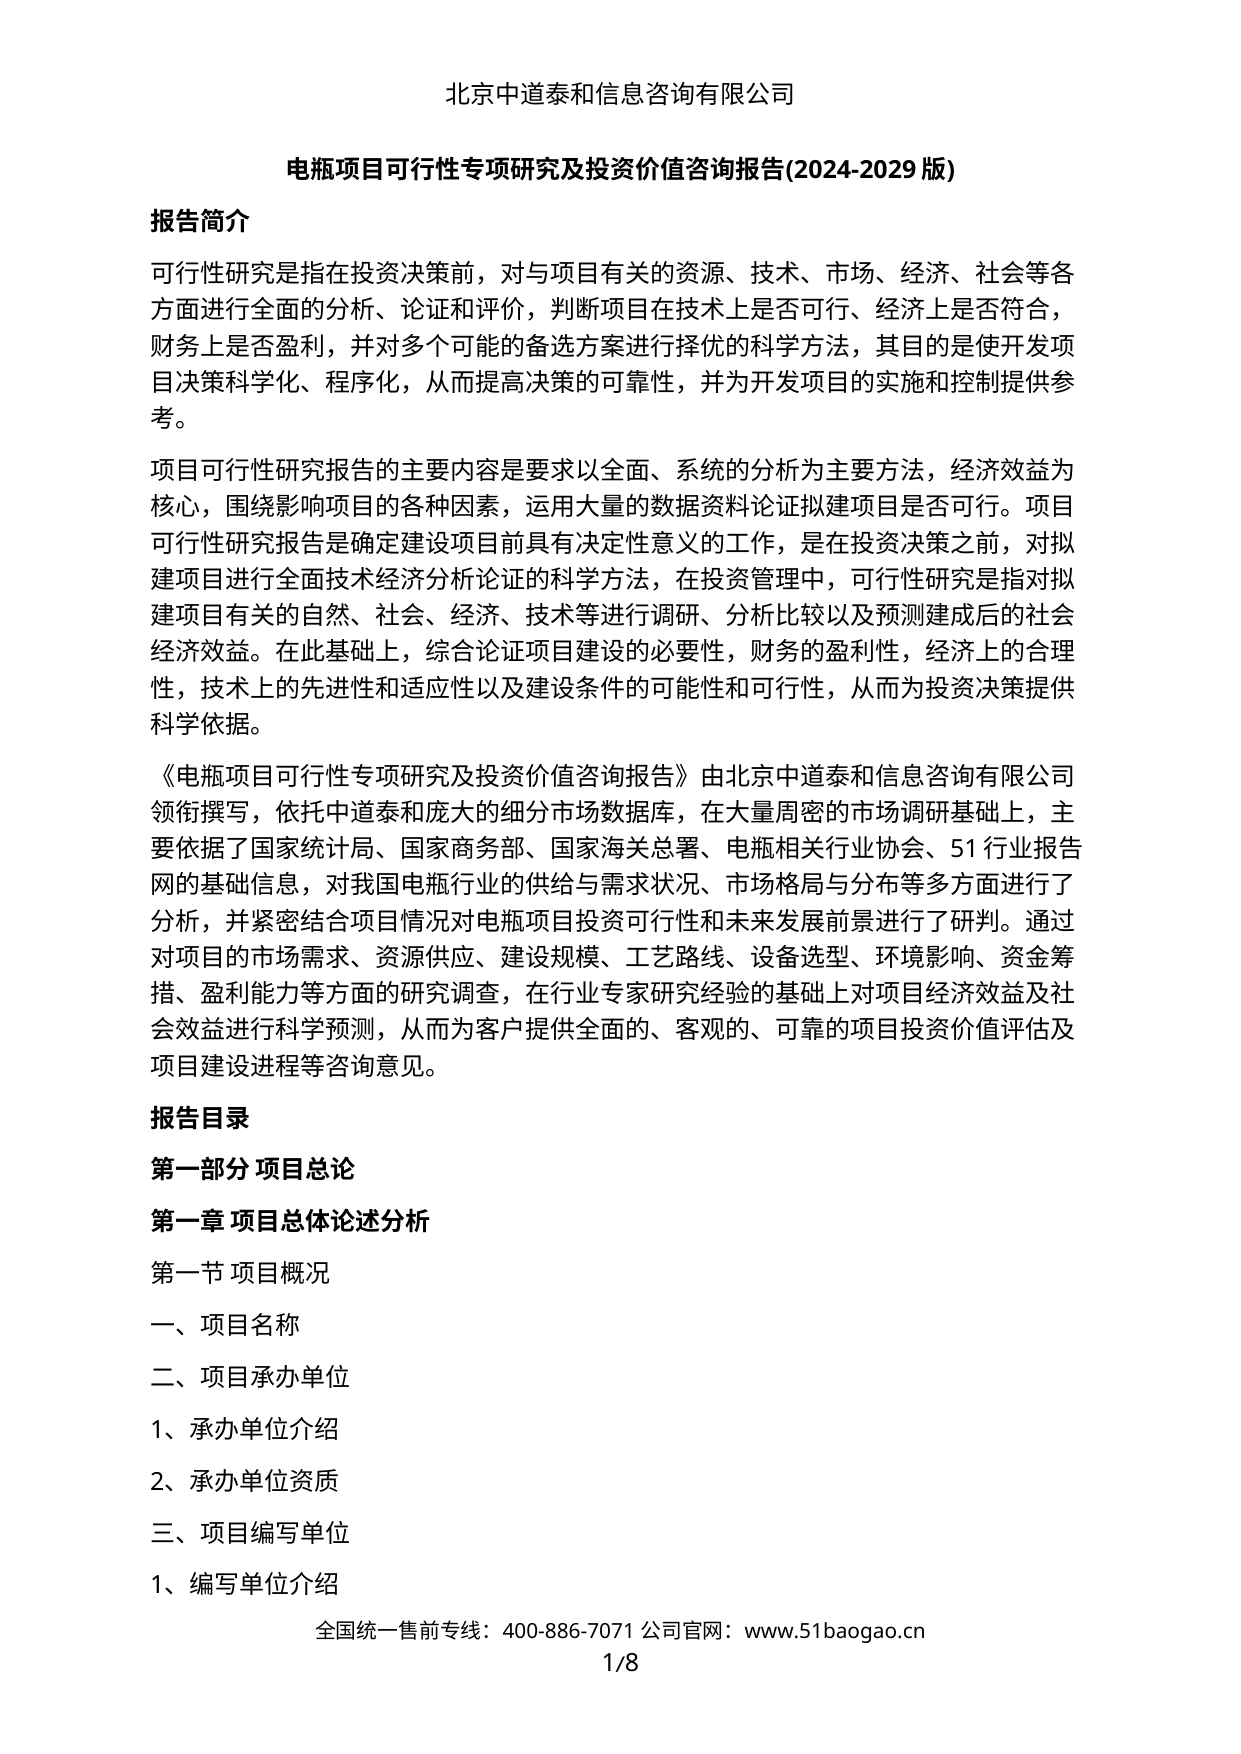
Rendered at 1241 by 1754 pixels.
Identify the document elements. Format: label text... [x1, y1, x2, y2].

text 项目可行性研究报告的主要内容是要求以全面、系统的分析为主要方法，经济效益为核心，围绕影响项目的各种因素，运用大量的数据资料论证拟建项目是否可行。项目可行性研究报告是确定建设项目前具有决定性意义的工作，是在投资决策之前，对拟建项目进行全面技术经济分析论证的科学方法，在投资管理中，可行性研究是指对拟建项目有关的自然、社会、经济、技术等进行调研、分析比较以及预测建成后的社会经济效益。在此基础上，综合论证项目建设的必要性，财务的盈利性，经济上的合理性，技术上的先进性和适应性以及建设条件的可能性和可行性，从而为投资决策提供科学依据。 [150, 451, 1090, 741]
text 报告简介 [150, 202, 1090, 238]
text 报告目录 [150, 1098, 1090, 1134]
text 1、编写单位介绍 [150, 1565, 1090, 1601]
text 《电瓶项目可行性专项研究及投资价值咨询报告》由北京中道泰和信息咨询有限公司领衔撰写，依托中道泰和庞大的细分市场数据库，在大量周密的市场调研基础上，主要依据了国家统计局、国家商务部、国家海关总署、电瓶相关行业协会、51行业报告网的基础信息，对我国电瓶行业的供给与需求状况、市场格局与分布等多方面进行了分析，并紧密结合项目情况对电瓶项目投资可行性和未来发展前景进行了研判。通过对项目的市场需求、资源供应、建设规模、工艺路线、设备选型、环境影响、资金筹措、盈利能力等方面的研究调查，在行业专家研究经验的基础上对项目经济效益及社会效益进行科学预测，从而为客户提供全面的、客观的、可靠的项目投资价值评估及项目建设进程等咨询意见。 [150, 756, 1090, 1082]
text 一、项目名称 [150, 1306, 1090, 1342]
text 可行性研究是指在投资决策前，对与项目有关的资源、技术、市场、经济、社会等各方面进行全面的分析、论证和评价，判断项目在技术上是否可行、经济上是否符合，财务上是否盈利，并对多个可能的备选方案进行择优的科学方法，其目的是使开发项目决策科学化、程序化，从而提高决策的可靠性，并为开发项目的实施和控制提供参考。 [150, 254, 1090, 435]
text 第一章 项目总体论述分析 [150, 1202, 1090, 1238]
text 电瓶项目可行性专项研究及投资价值咨询报告(2024-2029版) [150, 150, 1090, 186]
text 第一节 项目概况 [150, 1254, 1090, 1290]
text 2、承办单位资质 [150, 1461, 1090, 1497]
text 1、承办单位介绍 [150, 1409, 1090, 1446]
text 第一部分 项目总论 [150, 1150, 1090, 1186]
text 三、项目编写单位 [150, 1513, 1090, 1549]
text 二、项目承办单位 [150, 1357, 1090, 1394]
